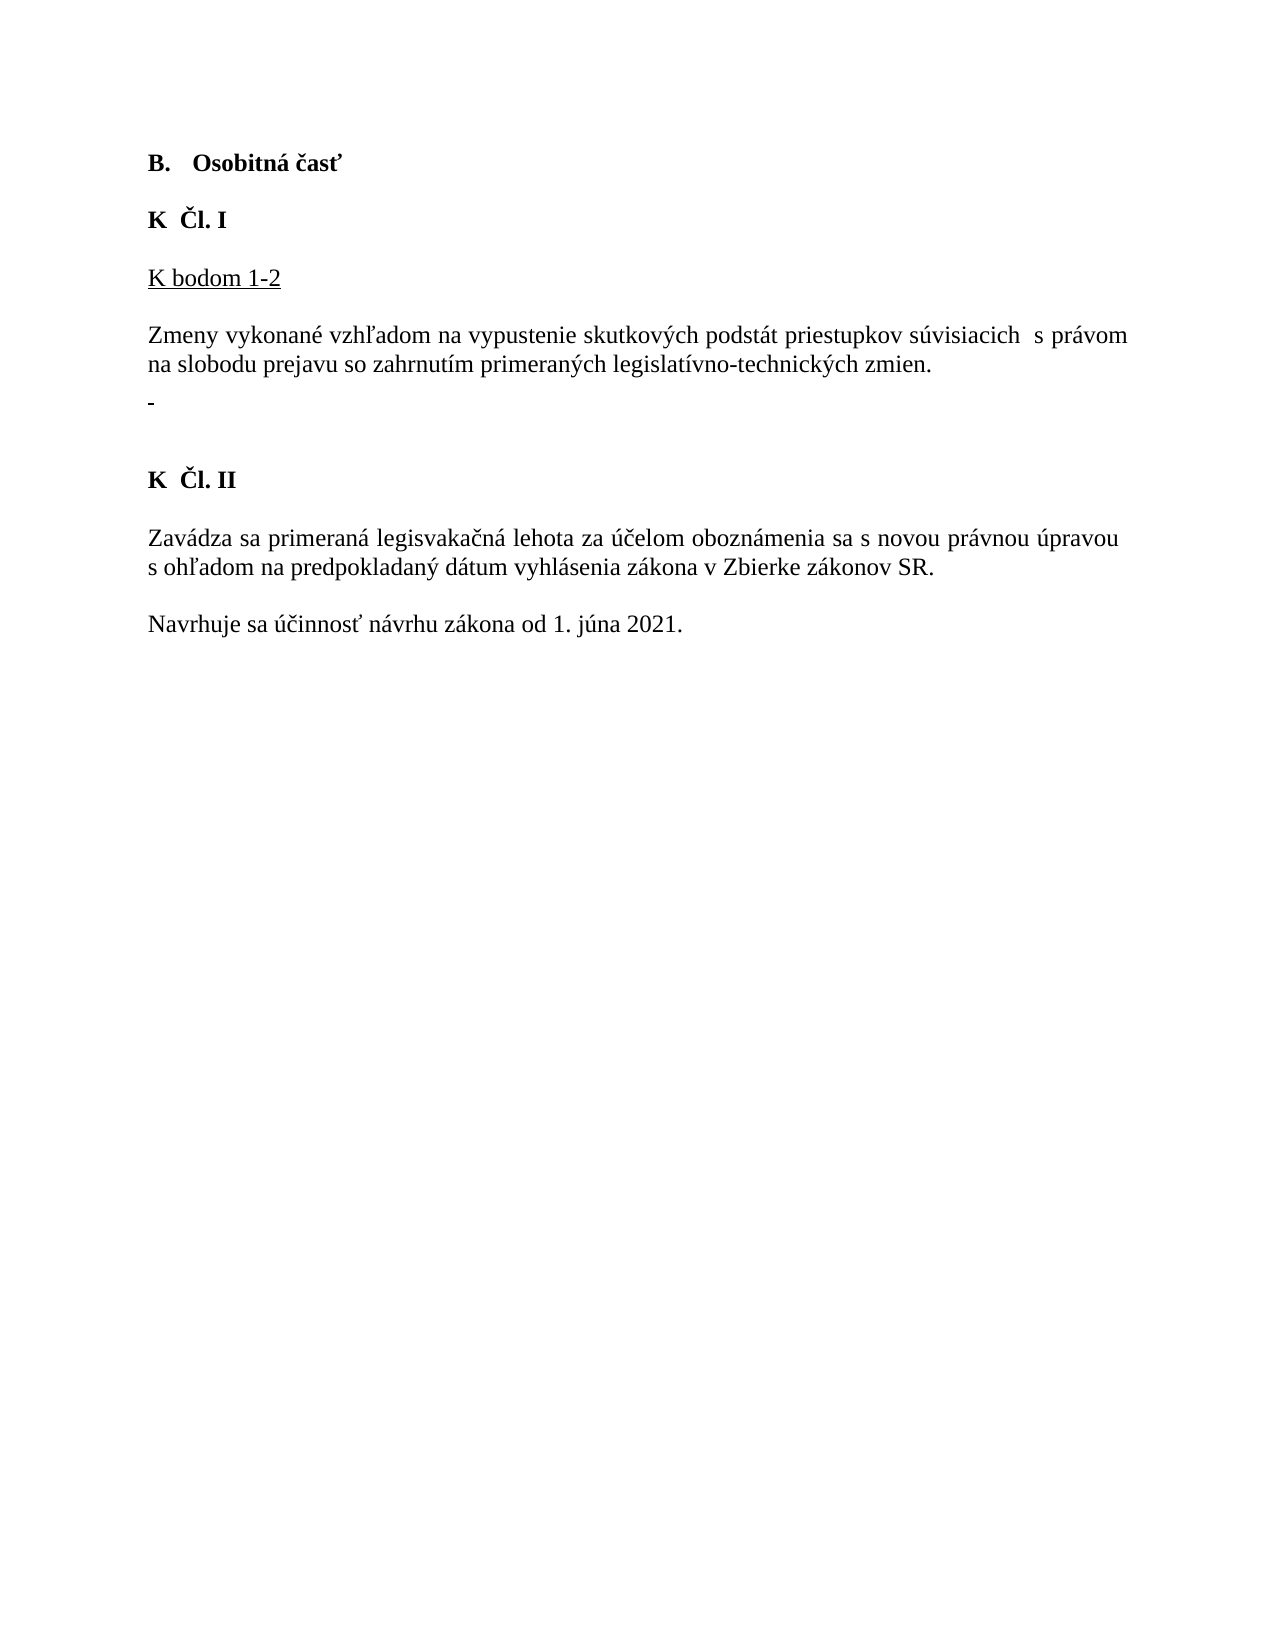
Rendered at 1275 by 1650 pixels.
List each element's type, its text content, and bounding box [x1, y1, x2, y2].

list Osobitná časť [148, 148, 1127, 176]
text K bodom 1-2 [148, 263, 1127, 291]
text Navrhuje sa účinnosť návrhu zákona od 1. júna 2021. [148, 609, 1127, 638]
text Zavádza sa primeraná legisvakačná lehota za účelom oboznámenia sa s novou právnou úpravou s ohľadom na predpokladaný dátum vyhlásenia zákona v Zbierke zákonov SR. [148, 523, 1127, 581]
text K Čl. II [148, 466, 1127, 494]
text Zmeny vykonané vzhľadom na vypustenie skutkových podstát priestupkov súvisiacich s právom na slobodu prejavu so zahrnutím primeraných legislatívno-technických zmien. [148, 320, 1127, 378]
text K Čl. I [148, 205, 1127, 234]
